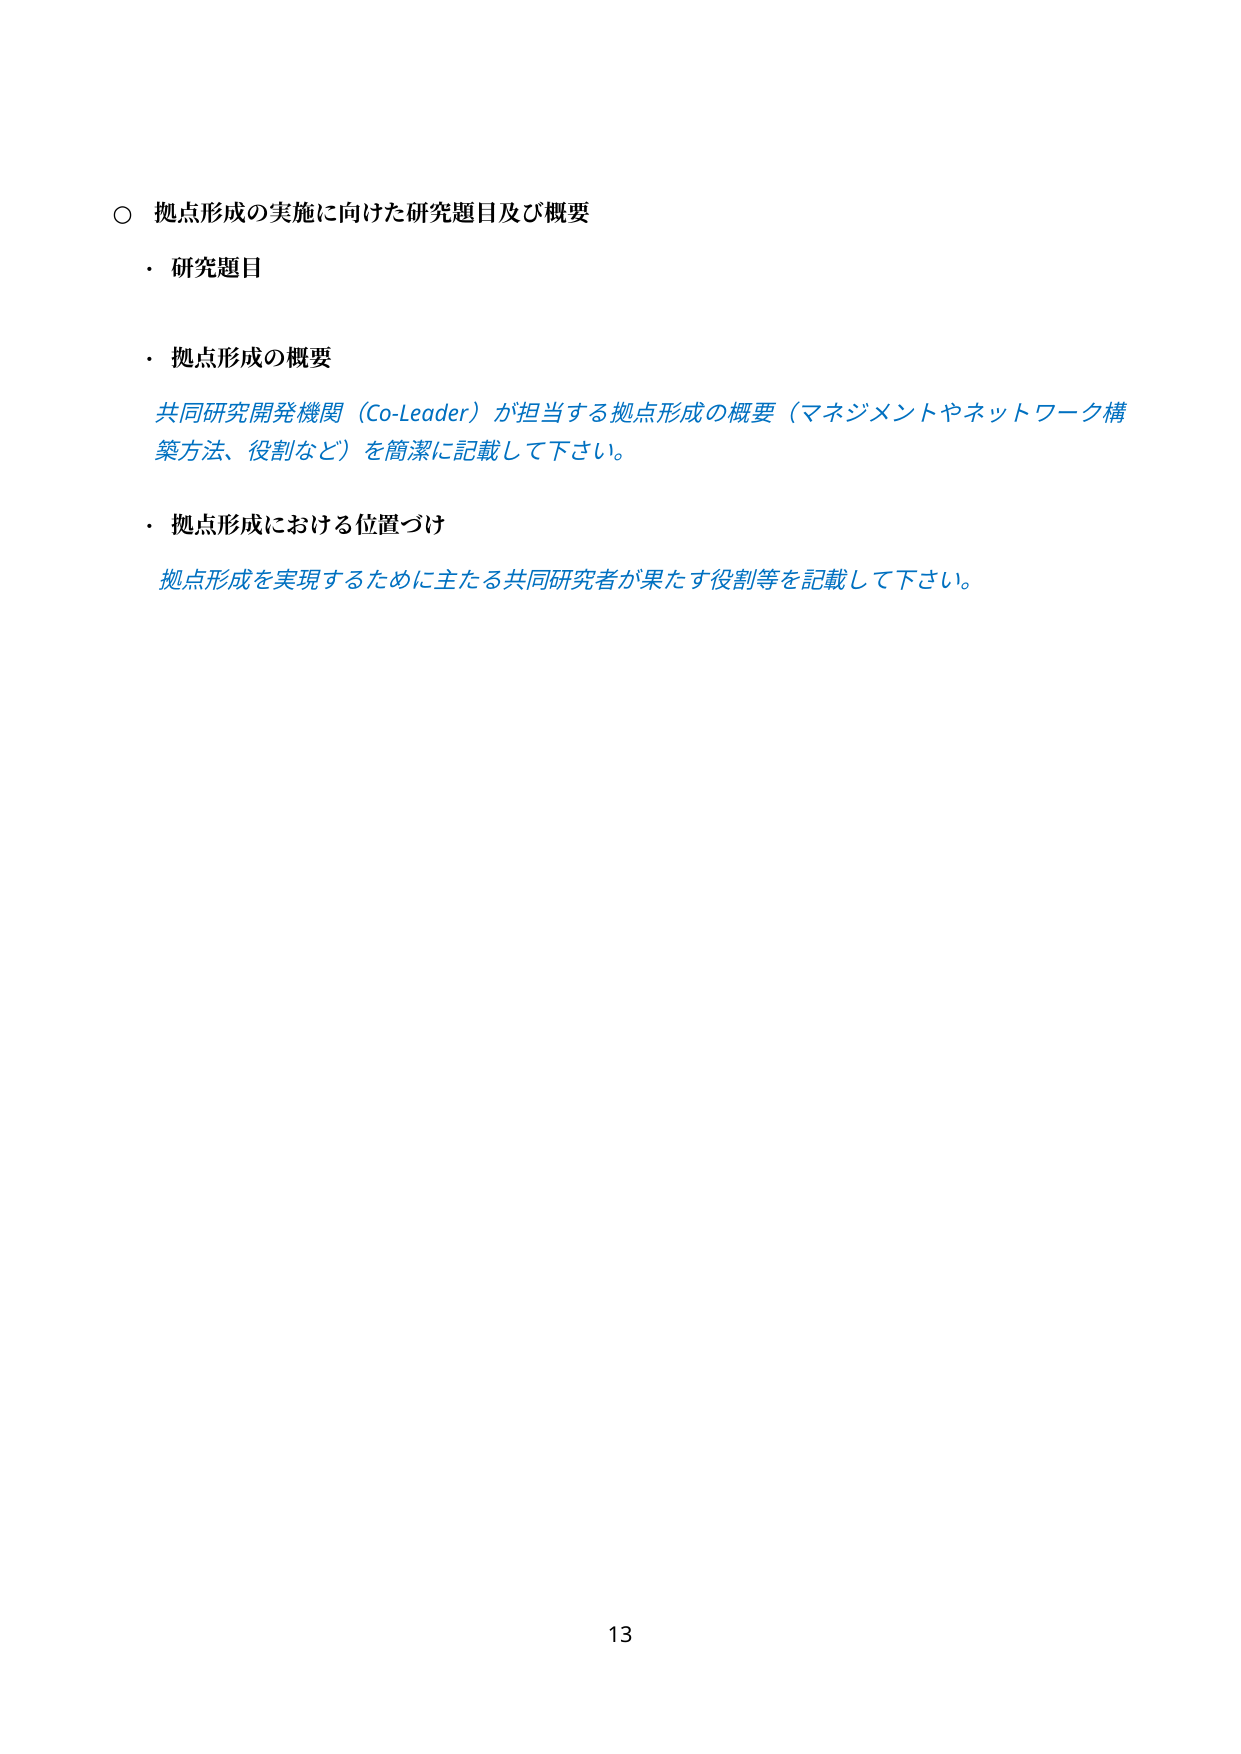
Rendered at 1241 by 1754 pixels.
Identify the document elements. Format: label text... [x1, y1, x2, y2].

text 共同研究開発機関（Co-Leader）が担当する拠点形成の概要（マネジメントやネットワーク構築方法、役割など）を簡潔に記載して下さい。 [154, 395, 1127, 466]
list 拠点形成の概要 [140, 341, 1127, 373]
list 研究題目 [140, 250, 1127, 283]
list 拠点形成における位置づけ [140, 507, 1127, 540]
text 拠点形成を実現するために主たる共同研究者が果たす役割等を記載して下さい。 [112, 562, 1127, 595]
list 拠点形成の実施に向けた研究題目及び概要 [112, 195, 1127, 228]
